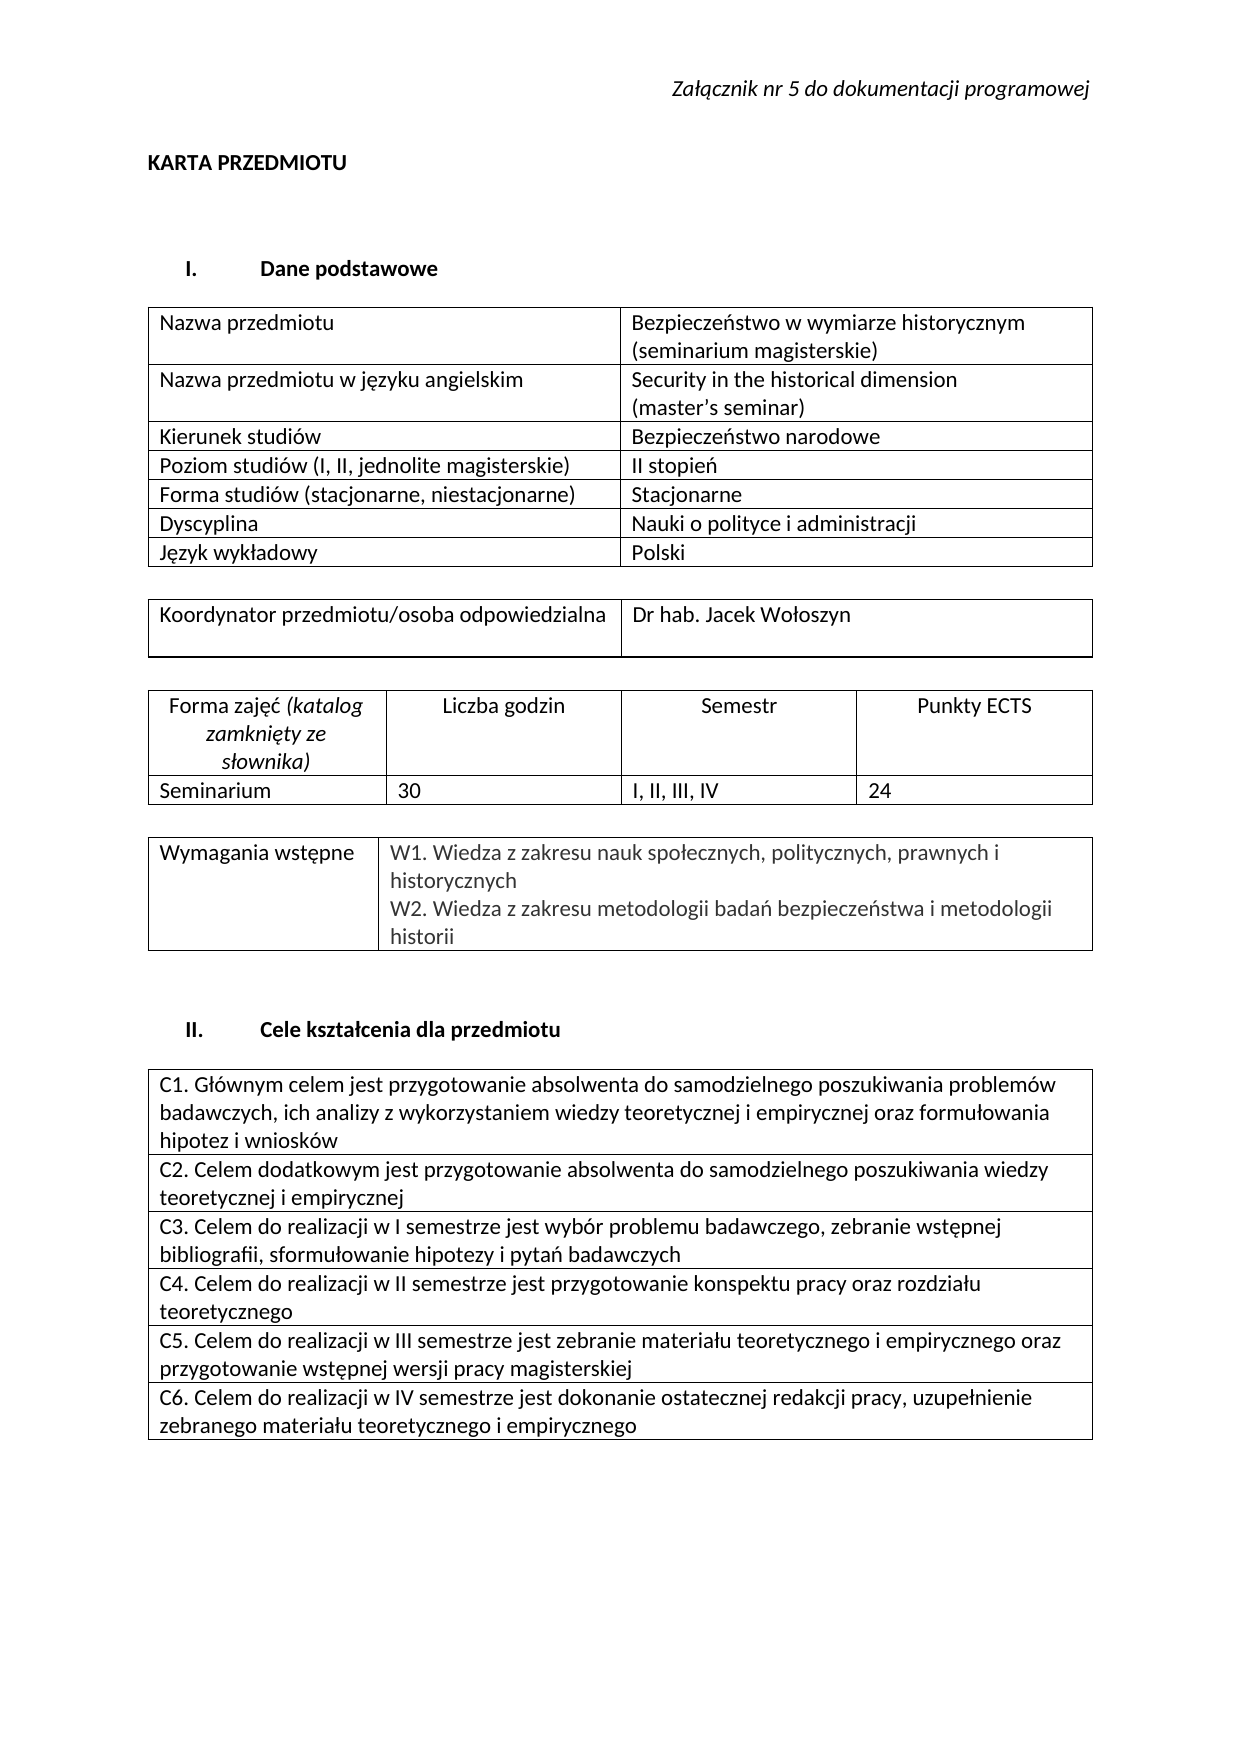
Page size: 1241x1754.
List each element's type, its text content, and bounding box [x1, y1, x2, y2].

table_header Dr hab. Jacek Wołoszyn [622, 600, 1092, 656]
table_cell Seminarium [149, 776, 386, 804]
table_cell II stopień [621, 451, 1092, 479]
table_cell Stacjonarne [621, 480, 1092, 508]
table_cell Security in the historical dimension (master’s seminar) [621, 365, 1092, 421]
text KARTA PRZEDMIOTU [148, 148, 1093, 176]
table_cell 30 [387, 776, 621, 804]
table_cell 24 [857, 776, 1092, 804]
table_cell Polski [621, 538, 1092, 566]
table_header Wymagania wstępne [149, 838, 378, 950]
table_cell C5. Celem do realizacji w III semestrze jest zebranie materiału teoretycznego i empirycznego oraz przygotowanie wstępnej wersji pracy magisterskiej [149, 1326, 1092, 1382]
table_cell Kierunek studiów [149, 422, 620, 450]
table_cell I, II, III, IV [622, 776, 856, 804]
table_header C1. Głównym celem jest przygotowanie absolwenta do samodzielnego poszukiwania problemów badawczych, ich analizy z wykorzystaniem wiedzy teoretycznej i empirycznej oraz formułowania hipotez i wniosków [149, 1070, 1092, 1154]
table_header Forma zajęć (katalog zamknięty ze słownika) [149, 691, 386, 775]
table_cell Bezpieczeństwo narodowe [621, 422, 1092, 450]
table_cell C3. Celem do realizacji w I semestrze jest wybór problemu badawczego, zebranie wstępnej bibliografii, sformułowanie hipotezy i pytań badawczych [149, 1212, 1092, 1268]
table_cell Poziom studiów (I, II, jednolite magisterskie) [149, 451, 620, 479]
table_header W1. Wiedza z zakresu nauk społecznych, politycznych, prawnych i historycznych W2. Wiedza z zakresu metodologii badań bezpieczeństwa i metodologii historii [379, 838, 1092, 950]
table_cell Nazwa przedmiotu w języku angielskim [149, 365, 620, 421]
table_header Nazwa przedmiotu [149, 308, 620, 364]
table_cell C2. Celem dodatkowym jest przygotowanie absolwenta do samodzielnego poszukiwania wiedzy teoretycznej i empirycznej [149, 1155, 1092, 1211]
table_cell Język wykładowy [149, 538, 620, 566]
table_header Liczba godzin [387, 691, 621, 775]
table_header Punkty ECTS [857, 691, 1092, 775]
list Dane podstawowe [185, 254, 1093, 282]
table_header Semestr [622, 691, 856, 775]
table_header Koordynator przedmiotu/osoba odpowiedzialna [149, 600, 621, 656]
table_cell C4. Celem do realizacji w II semestrze jest przygotowanie konspektu pracy oraz rozdziału teoretycznego [149, 1269, 1092, 1325]
table_cell C6. Celem do realizacji w IV semestrze jest dokonanie ostatecznej redakcji pracy, uzupełnienie zebranego materiału teoretycznego i empirycznego [149, 1383, 1092, 1439]
table_cell Nauki o polityce i administracji [621, 509, 1092, 537]
table_cell Forma studiów (stacjonarne, niestacjonarne) [149, 480, 620, 508]
table_cell Dyscyplina [149, 509, 620, 537]
table_header Bezpieczeństwo w wymiarze historycznym (seminarium magisterskie) [621, 308, 1092, 364]
list Cele kształcenia dla przedmiotu [185, 1016, 1093, 1044]
